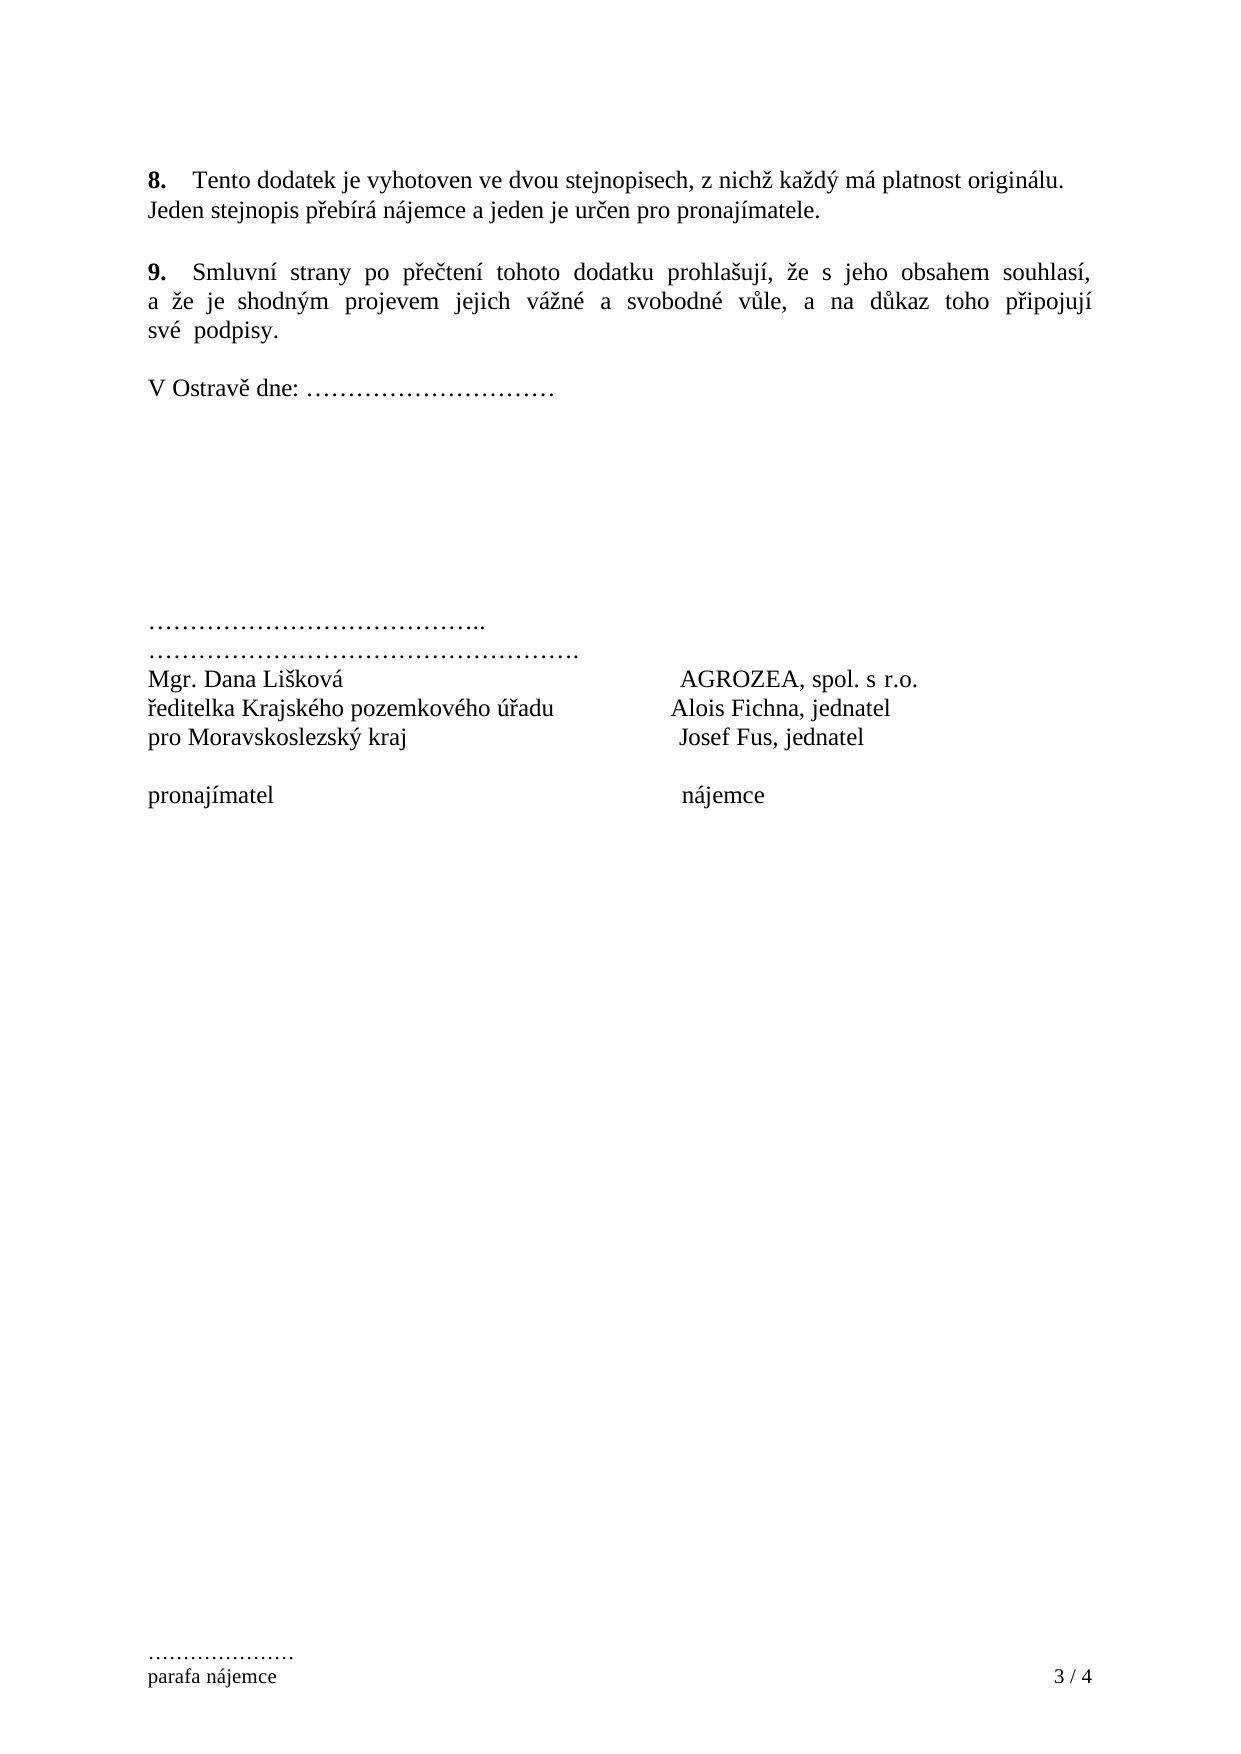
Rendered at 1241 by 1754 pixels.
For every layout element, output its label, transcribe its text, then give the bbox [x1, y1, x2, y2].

list Tento dodatek je vyhotoven ve dvou stejnopisech, z nichž každý má platnost originálu. Jeden stejnopis přebírá nájemce a jeden je určen pro pronajímatele. [148, 165, 1092, 223]
text Mgr. Dana Lišková AGROZEA, spol. s r.o. [148, 664, 1092, 693]
text pronajímatel nájemce [148, 780, 1092, 809]
text pro Moravskoslezský kraj Josef Fus, jednatel [148, 722, 1092, 751]
text ředitelka Krajského pozemkového úřadu Alois Fichna, jednatel [148, 693, 1092, 722]
list Smluvní strany po přečtení tohoto dodatku prohlašují, že s jeho obsahem souhlasí, a že je shodným projevem jejich vážné a svobodné vůle, a na důkaz toho připojují své podpisy. [148, 257, 1092, 344]
text ………………………………….. ……………………………………………. [148, 606, 1092, 664]
text V Ostravě dne: ………………………… [148, 373, 1092, 402]
